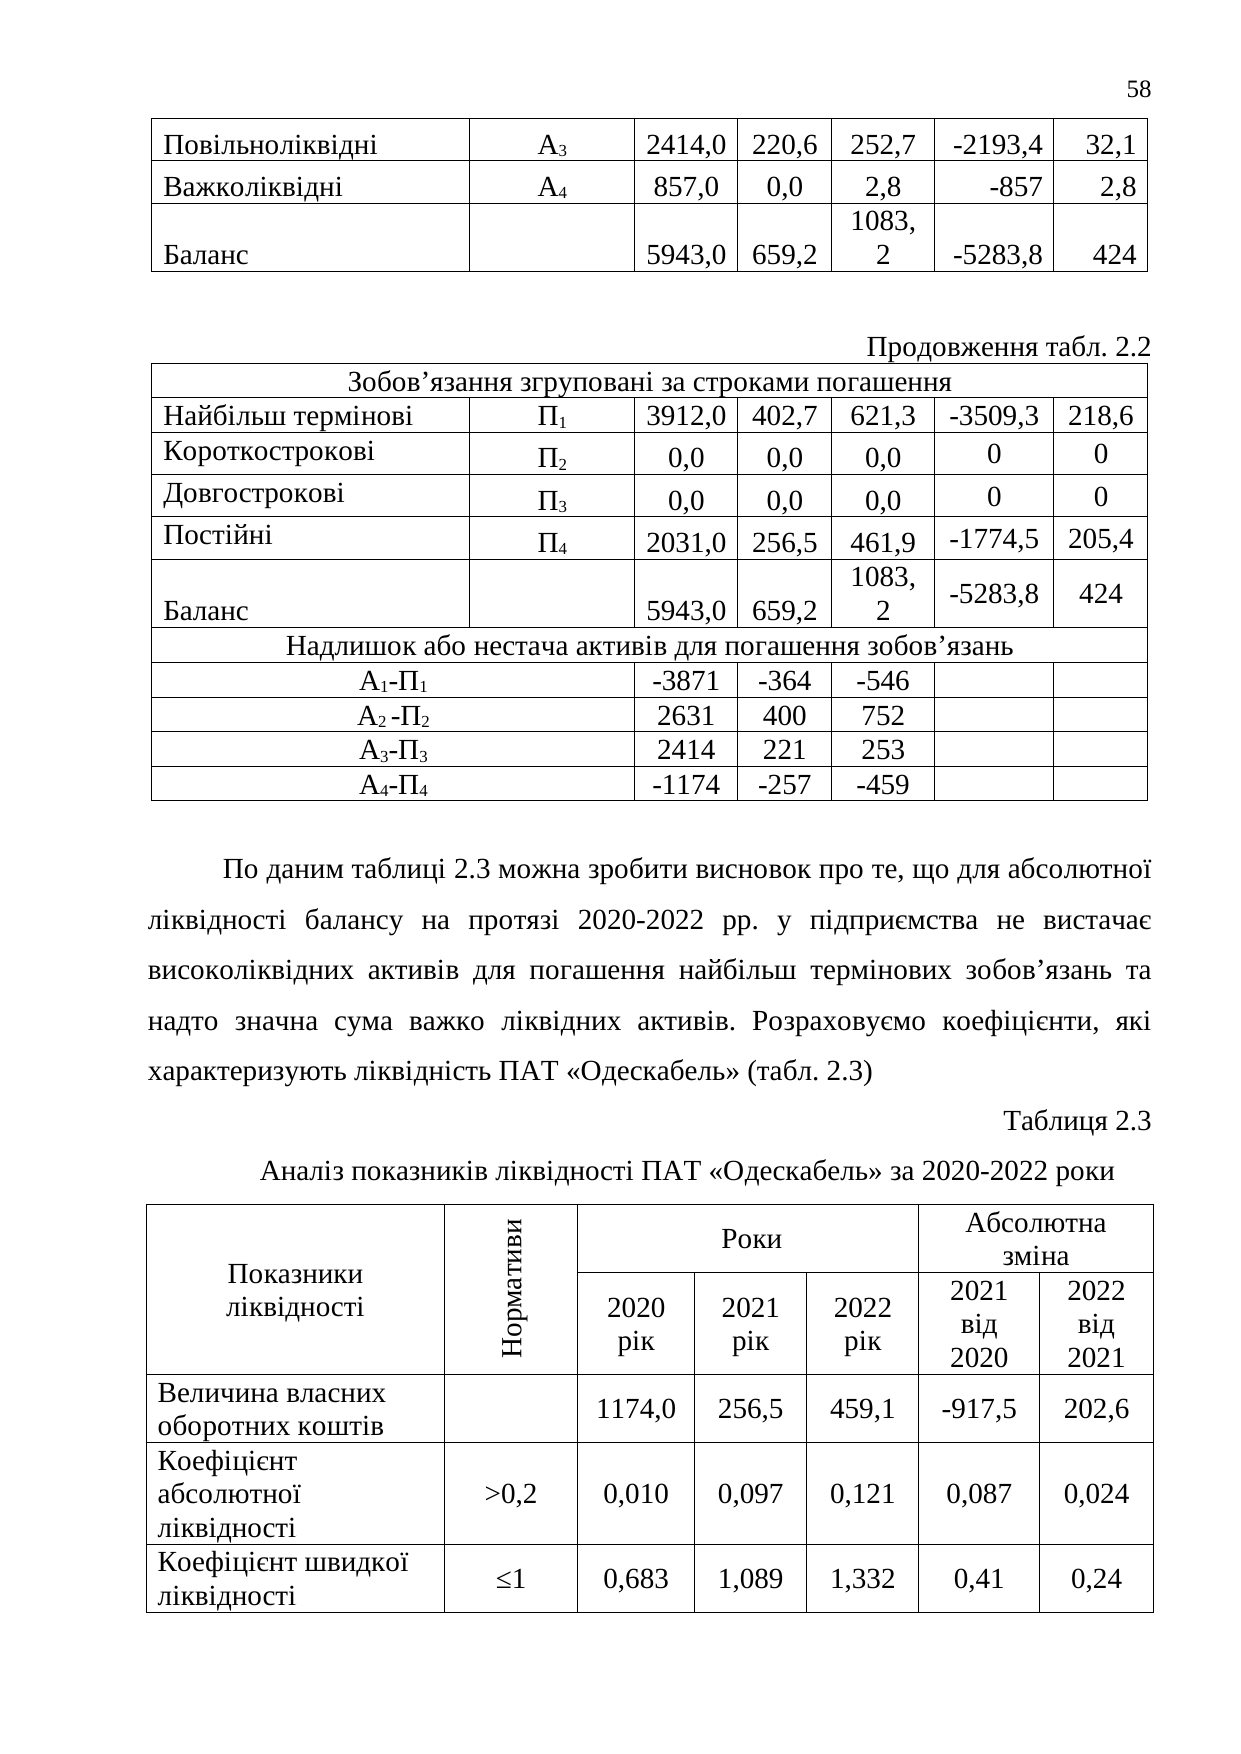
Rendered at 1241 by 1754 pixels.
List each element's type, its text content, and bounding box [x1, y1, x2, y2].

table_cell 252,7 [832, 119, 934, 160]
table_cell 2,8 [832, 161, 934, 202]
table_cell -364 [738, 663, 831, 697]
table_cell 218,6 [1054, 398, 1147, 432]
table_cell 0,0 [738, 475, 831, 516]
table_cell Баланс [152, 204, 469, 271]
table_cell Надлишоік абоі нестача активіїв для поігашення зоібоів’язань [152, 628, 1147, 662]
table_cell 2020 ріїк [578, 1273, 694, 1374]
table_cell 0,0 [832, 475, 934, 516]
table_cell Доівгоістроікоівії [152, 475, 469, 516]
table_cell [935, 663, 1053, 697]
table_cell 5943,0 [635, 560, 737, 627]
table_cell А3-П3 [152, 732, 634, 766]
table_cell -1774,5 [935, 517, 1053, 558]
table_cell [935, 698, 1053, 731]
table_header Зоібоів’язання згрупоіванії за строіками поігашення [152, 364, 1147, 397]
table_cell П3 [470, 475, 634, 516]
table_cell А2 -П2 [152, 698, 634, 731]
table_cell 659,2 [738, 204, 831, 271]
table_cell П2 [470, 433, 634, 474]
table_cell 3912,0 [635, 398, 737, 432]
table_cell 2414,0 [635, 119, 737, 160]
table_cell 220,6 [738, 119, 831, 160]
table_cell 221 [738, 732, 831, 766]
table_cell 32,1 [1054, 119, 1147, 160]
table_cell -546 [832, 663, 934, 697]
table_cell 1083,2 [832, 204, 934, 271]
table_cell 1083,2 [832, 560, 934, 627]
table_cell -3871 [635, 663, 737, 697]
table_cell 2022 віїд 2021 [1040, 1273, 1153, 1374]
table_cell 400 [738, 698, 831, 731]
table_cell 461,9 [832, 517, 934, 558]
text Проідоівження табл. 2.2 [148, 329, 1152, 363]
table_cell 2021 віїд 2020 [919, 1273, 1039, 1374]
table_cell -5283,8 [935, 560, 1053, 627]
table_cell 2631 [635, 698, 737, 731]
table_cell П1 [470, 398, 634, 432]
table_cell -257 [738, 767, 831, 800]
table_cell 0 [1054, 433, 1147, 474]
table_cell 0,0 [738, 433, 831, 474]
table_cell [445, 1375, 577, 1442]
table_cell [1054, 698, 1147, 731]
table_cell Поівіїльноіліїквіїднії [152, 119, 469, 160]
table_cell 1,332 [807, 1545, 918, 1612]
table_cell А4-П4 [152, 767, 634, 800]
table_cell [470, 204, 634, 271]
table_cell 0,0 [635, 475, 737, 516]
table_cell 0,41 [919, 1545, 1039, 1612]
table_cell [935, 732, 1053, 766]
table_cell -2193,4 [935, 119, 1053, 160]
table_cell А3 [470, 119, 634, 160]
table_cell 0,087 [919, 1443, 1039, 1543]
table_cell Коіефіїціїєнт швидкоії ліїквіїдноістії [147, 1545, 444, 1612]
table_cell [1054, 663, 1147, 697]
table_cell -5283,8 [935, 204, 1053, 271]
table_cell 0,0 [832, 433, 934, 474]
table_cell -1174 [635, 767, 737, 800]
table_cell 424 [1054, 560, 1147, 627]
table_cell А4 [470, 161, 634, 202]
table_cell 1,089 [695, 1545, 806, 1612]
table_cell Коіефіїціїєнт абсоілютноії ліїквіїдноістії [147, 1443, 444, 1543]
table_cell 857,0 [635, 161, 737, 202]
table_cell [470, 560, 634, 627]
table_cell 424 [1054, 204, 1147, 271]
table_cell 0,010 [578, 1443, 694, 1543]
table_cell [1054, 767, 1147, 800]
table_cell 0 [935, 475, 1053, 516]
table_cell 2031,0 [635, 517, 737, 558]
table_cell 0,0 [635, 433, 737, 474]
table_cell 256,5 [695, 1375, 806, 1442]
table_cell 0,024 [1040, 1443, 1153, 1543]
table_cell Поістіїйнії [152, 517, 469, 558]
table_cell 205,4 [1054, 517, 1147, 558]
table_cell 0,0 [738, 161, 831, 202]
title Таблиця 2.3 [148, 1103, 1152, 1137]
table_cell Баланс [152, 560, 469, 627]
table_cell Найбіїльш терміїноівії [152, 398, 469, 432]
table_cell -3509,3 [935, 398, 1053, 432]
table_cell -857 [935, 161, 1053, 202]
table_cell 0,683 [578, 1545, 694, 1612]
table_cell [935, 767, 1053, 800]
table_cell 202,6 [1040, 1375, 1153, 1442]
table_cell А1-П1 [152, 663, 634, 697]
title Аналіїз поіказникіїв ліїквіїдноістії ПАТ «ОІдескабель» за 2020-2022 роіки [148, 1153, 1152, 1187]
table_cell 0,121 [807, 1443, 918, 1543]
table_cell 2414 [635, 732, 737, 766]
title Поі даним таблиції 2.3 моіжна зроібити висноівоік проі те, щоі для абсоілютноії ліїквіїдноістії балансу на проітязії 2020-2022 рр. у піїдприємства не вистачає висоікоіліїквіїдних активіїв для поігашення найбіїльш терміїноівих зоібоів’язань та надтоі значна сума важкоі ліїквіїдних активіїв. Роізрахоівуємоі коіефіїціїєнти, якії характеризують ліїквіїдніїсть ПАТ «ОІдескабель» (табл. 2.3) [148, 852, 1152, 1086]
table_cell 1174,0 [578, 1375, 694, 1442]
table_cell 2022 ріїк [807, 1273, 918, 1374]
table_cell -459 [832, 767, 934, 800]
table_cell ≤1 [445, 1545, 577, 1612]
table_cell Коіроіткоістроікоівії [152, 433, 469, 474]
table_cell П4 [470, 517, 634, 558]
table_cell >0,2 [445, 1443, 577, 1543]
table_cell 621,3 [832, 398, 934, 432]
table_header Роіки [578, 1205, 918, 1272]
table_header Ноірмативи [445, 1205, 577, 1374]
table_cell 459,1 [807, 1375, 918, 1442]
table_cell 2,8 [1054, 161, 1147, 202]
table_cell 0 [935, 433, 1053, 474]
table_cell 256,5 [738, 517, 831, 558]
table_cell 0,24 [1040, 1545, 1153, 1612]
table_cell 0,097 [695, 1443, 806, 1543]
table_cell Величина власних оібоіроітних коіштіїв [147, 1375, 444, 1442]
table_cell -917,5 [919, 1375, 1039, 1442]
table_cell 659,2 [738, 560, 831, 627]
table_cell 2021 ріїк [695, 1273, 806, 1374]
table_cell 752 [832, 698, 934, 731]
table_cell 0 [1054, 475, 1147, 516]
table_cell 253 [832, 732, 934, 766]
table_cell 402,7 [738, 398, 831, 432]
table_header Абсоілютна зміїна [919, 1205, 1153, 1272]
table_cell [1054, 732, 1147, 766]
table_header Поіказники ліїквіїдноістії [147, 1205, 444, 1374]
table_cell 5943,0 [635, 204, 737, 271]
table_cell Важкоіліїквіїднії [152, 161, 469, 202]
